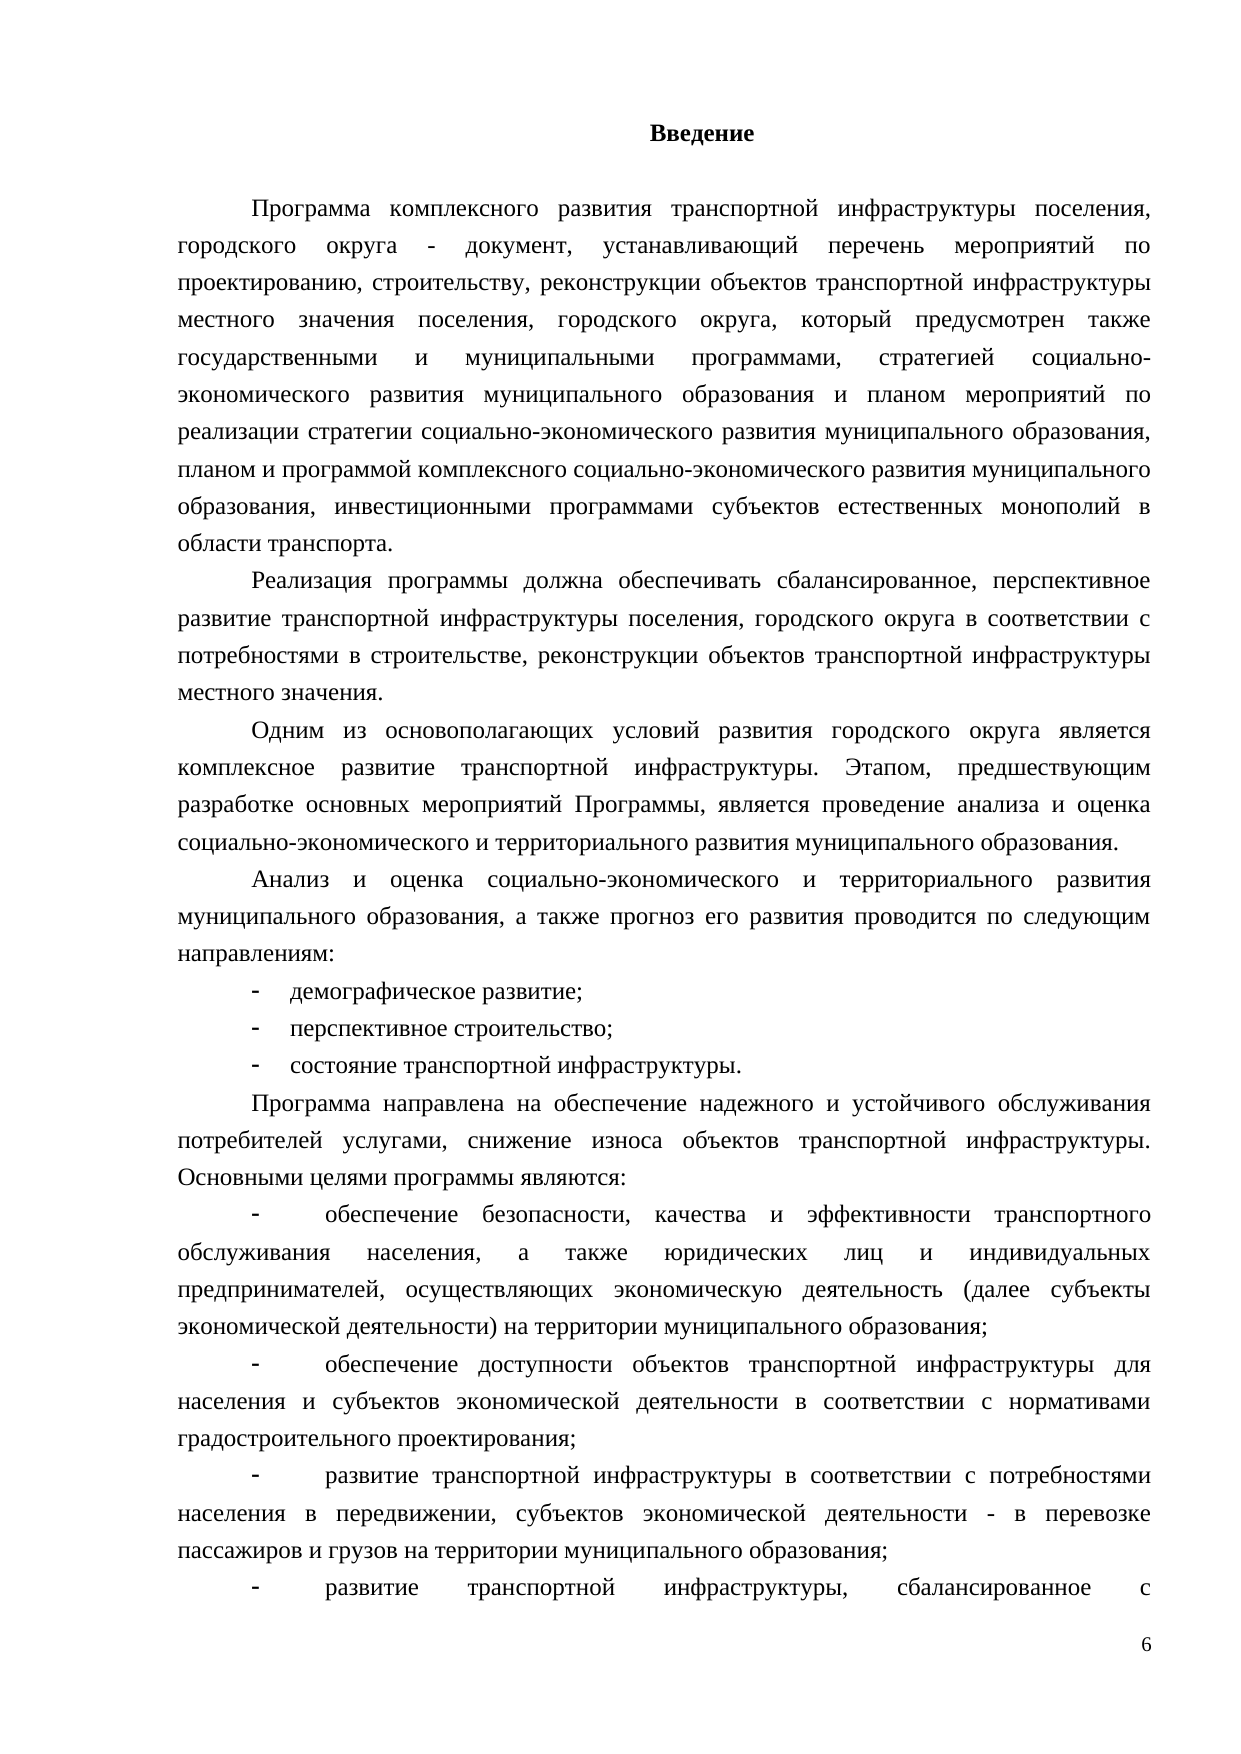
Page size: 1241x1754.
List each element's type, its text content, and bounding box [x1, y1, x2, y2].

text Программа комплексного развития транспортной инфраструктуры поселения, городского округа - документ, устанавливающий перечень мероприятий по проектированию, строительству, реконструкции объектов транспортной инфраструктуры местного значения поселения, городского округа, который предусмотрен также государственными и муниципальными программами, стратегией социально-экономического развития муниципального образования и планом мероприятий по реализации стратегии социально-экономического развития муниципального образования, планом и программой комплексного социально-экономического развития муниципального образования, инвестиционными программами субъектов естественных монополий в области транспорта. [177, 193, 1152, 557]
text Программа направлена на обеспечение надежного и устойчивого обслуживания потребителей услугами, снижение износа объектов транспортной инфраструктуры. Основными целями программы являются: [177, 1088, 1152, 1191]
list обеспечение доступности объектов транспортной инфраструктуры для населения и субъектов экономической деятельности в соответствии с нормативами градостроительного проектирования; [177, 1349, 1152, 1452]
list демографическое развитие; [177, 976, 1152, 1004]
list развитие транспортной инфраструктуры в соответствии с потребностями населения в передвижении, субъектов экономической деятельности - в перевозке пассажиров и грузов на территории муниципального образования; [177, 1461, 1152, 1564]
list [177, 1572, 1152, 1601]
text Реализация программы должна обеспечивать сбалансированное, перспективное развитие транспортной инфраструктуры поселения, городского округа в соответствии с потребностями в строительстве, реконструкции объектов транспортной инфраструктуры местного значения. [177, 566, 1152, 706]
list обеспечение безопасности, качества и эффективности транспортного обслуживания населения, а также юридических лиц и индивидуальных предпринимателей, осуществляющих экономическую деятельность (далее субъекты экономической деятельности) на территории муниципального образования; [177, 1199, 1152, 1340]
text Анализ и оценка социально-экономического и территориального развития муниципального образования, а также прогноз его развития проводится по следующим направлениям: [177, 864, 1152, 967]
text Одним из основополагающих условий развития городского округа является комплексное развитие транспортной инфраструктуры. Этапом, предшествующим разработке основных мероприятий Программы, является проведение анализа и оценка социально-экономического и территориального развития муниципального образования. [177, 715, 1152, 855]
list перспективное строительство; [177, 1013, 1152, 1042]
list состояние транспортной инфраструктуры. [177, 1050, 1152, 1079]
text Введение [177, 118, 1152, 147]
